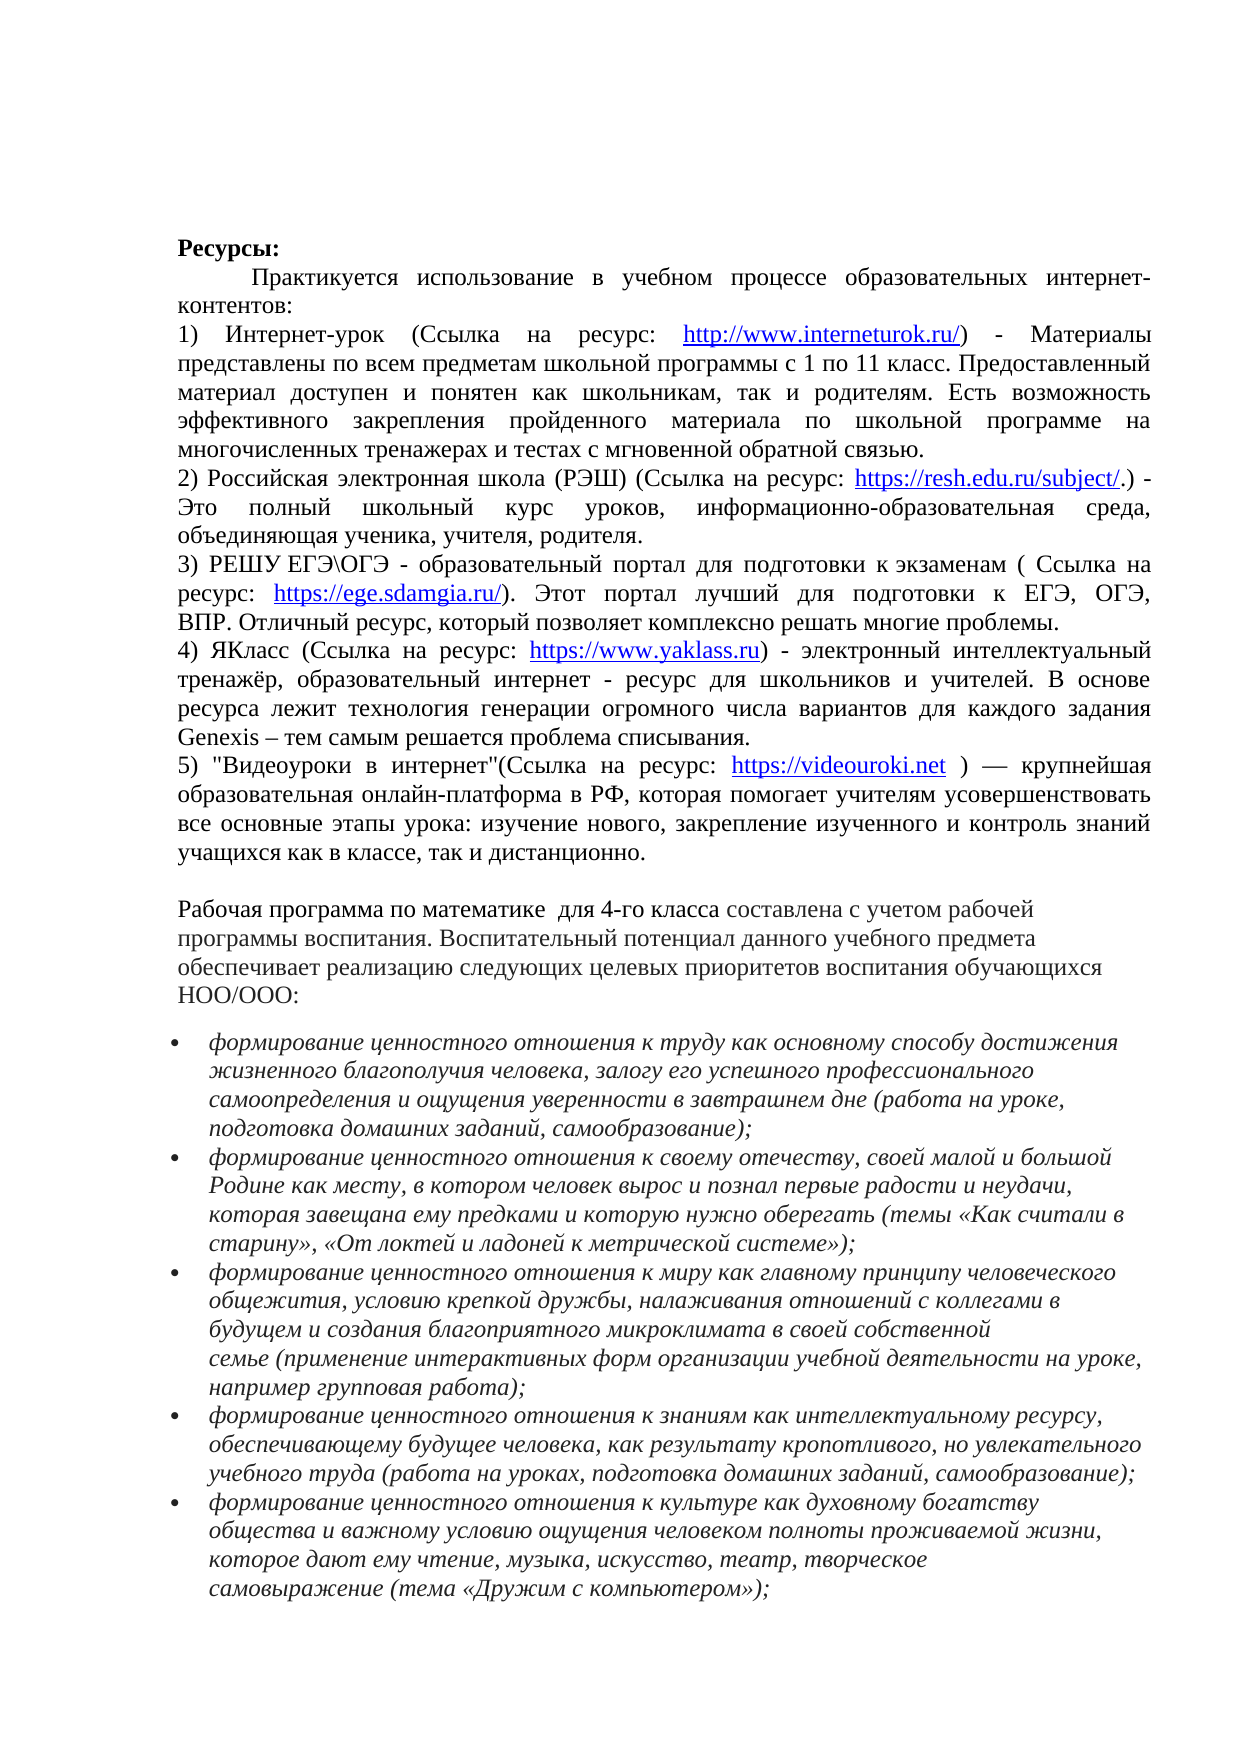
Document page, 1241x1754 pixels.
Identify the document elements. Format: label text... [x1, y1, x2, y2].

text 1) Интернет-урок (Ссылка на ресурс: http://www.interneturok.ru/) - Материалы представлены по всем предметам школьной программы с 1 по 11 класс. Предоставленный материал доступен и понятен как школьникам, так и родителям. Есть возможность эффективного закрепления пройденного материала по школьной программе на многочисленных тренажерах и тестах с мгновенной обратной связью. [177, 319, 1152, 463]
text Рабочая программа по математике для 4-го класса составлена с учетом рабочей программы воспитания. Воспитательный потенциал данного учебного предмета обеспечивает реализацию следующих целевых приоритетов воспитания обучающихся НОО/ООО: [177, 894, 1152, 1009]
text Практикуется использование в учебном процессе образовательных интернет-контентов: [177, 262, 1152, 319]
text 5) "Видеоуроки в интернет"(Ссылка на ресурс: https://videouroki.net ) — крупнейшая образовательная онлайн-платформа в РФ, которая помогает учителям усовершенствовать все основные этапы урока: изучение нового, закрепление изученного и контроль знаний учащихся как в классе, так и дистанционно. [177, 751, 1152, 866]
text 4) ЯКласс (Ссылка на ресурс: https://www.yaklass.ru) - электронный интеллектуальный тренажёр, образовательный интернет - ресурс для школьников и учителей. В основе ресурса лежит технология генерации огромного числа вариантов для каждого задания Genexis – тем самым решается проблема списывания. [177, 636, 1152, 751]
list формирование ценностного отношения к культуре как духовному богатству общества и важному условию ощущения человеком полноты проживаемой жизни, которое дают ему чтение, музыка, искусство, театр, творческое самовыражение (тема «Дружим с компьютером»); [171, 1487, 1152, 1602]
text Ресурсы: [177, 233, 1152, 262]
text 3) РЕШУ ЕГЭ\ОГЭ - образовательный портал для подготовки к экзаменам ( Ссылка на ресурс: https://ege.sdamgia.ru/). Этот портал лучший для подготовки к ЕГЭ, ОГЭ, ВПР. Отличный ресурс, который позволяет комплексно решать многие проблемы. [177, 549, 1152, 636]
list формирование ценностного отношения к своему отечеству, своей малой и большой Родине как месту, в котором человек вырос и познал первые радости и неудачи, которая завещана ему предками и которую нужно оберегать (темы «Как считали в старину», «От локтей и ладоней к метрической системе»); [171, 1142, 1152, 1257]
list формирование ценностного отношения к труду как основному способу достижения жизненного благополучия человека, залогу его успешного профессионального самоопределения и ощущения уверенности в завтрашнем дне (работа на уроке, подготовка домашних заданий, самообразование); [171, 1027, 1152, 1142]
list формирование ценностного отношения к знаниям как интеллектуальному ресурсу, обеспечивающему будущее человека, как результату кропотливого, но увлекательного учебного труда (работа на уроках, подготовка домашних заданий, самообразование); [171, 1401, 1152, 1487]
text 2) Российская электронная школа (РЭШ) (Ссылка на ресурс: https://resh.edu.ru/subject/.) - Это полный школьный курс уроков, информационно-образовательная среда, объединяющая ученика, учителя, родителя. [177, 463, 1152, 549]
list формирование ценностного отношения к миру как главному принципу человеческого общежития, условию крепкой дружбы, налаживания отношений с коллегами в будущем и создания благоприятного микроклимата в своей собственной семье (применение интерактивных форм организации учебной деятельности на уроке, например групповая работа); [171, 1257, 1152, 1401]
